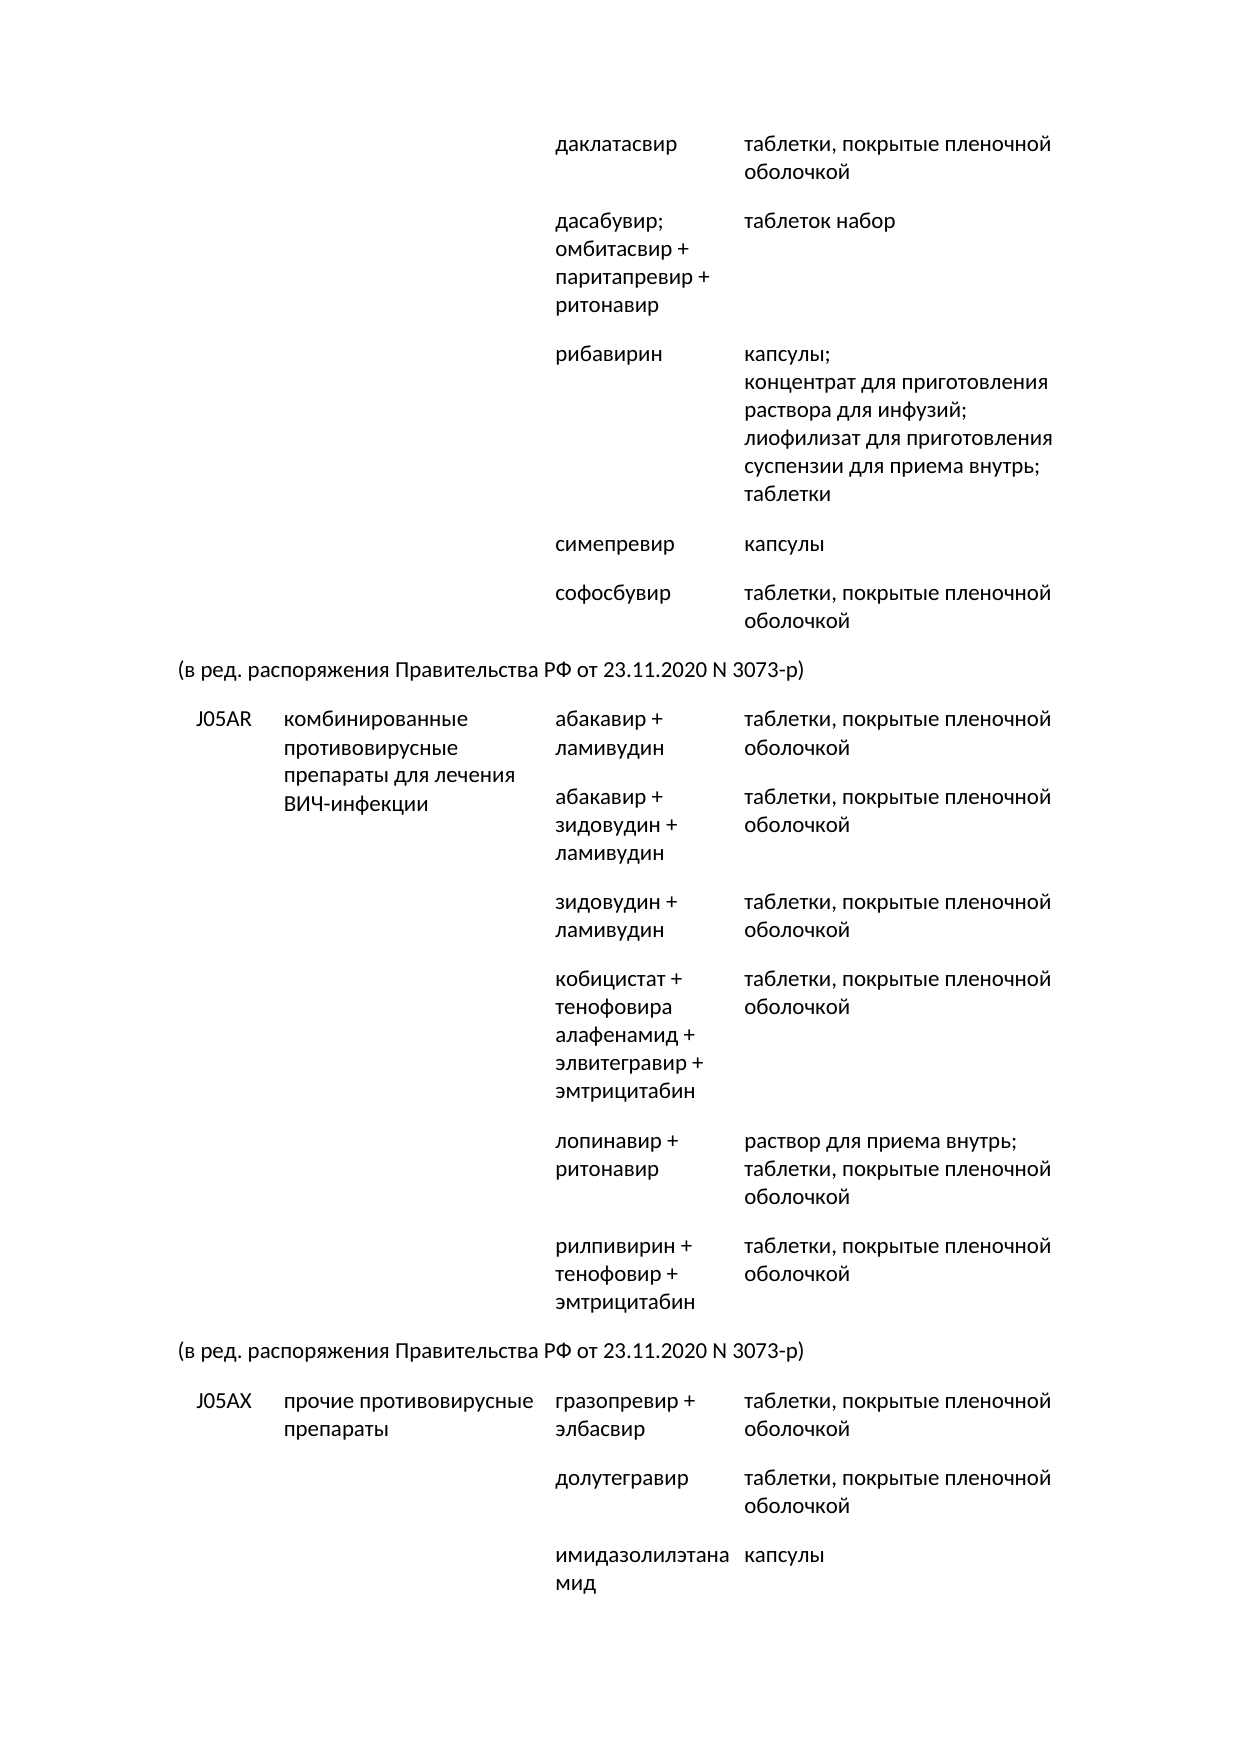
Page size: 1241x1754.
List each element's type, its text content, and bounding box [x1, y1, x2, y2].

table_cell J05AR [171, 694, 277, 1326]
table_cell софосбувир [549, 568, 738, 645]
table_cell даклатасвир [549, 118, 738, 195]
table_cell (в ред. распоряжения Правительства РФ от 23.11.2020 N 3073-р) [171, 1326, 1116, 1375]
table_cell таблетки, покрытые пленочной оболочкой [738, 694, 1116, 771]
table_cell зидовудин + ламивудин [549, 877, 738, 954]
table_cell таблеток набор [738, 195, 1116, 329]
table_cell долутегравир [549, 1453, 738, 1530]
table_cell таблетки, покрытые пленочной оболочкой [738, 954, 1116, 1115]
table_cell рибавирин [549, 329, 738, 518]
table_cell таблетки, покрытые пленочной оболочкой [738, 568, 1116, 645]
table_cell симепревир [549, 518, 738, 567]
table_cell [738, 118, 1116, 195]
table_cell лопинавир + ритонавир [549, 1115, 738, 1221]
table_cell капсулы [738, 1530, 1116, 1607]
table_cell капсулы [738, 518, 1116, 567]
table_cell J05AX [171, 1375, 277, 1607]
table_cell рилпивирин + тенофовир + эмтрицитабин [549, 1221, 738, 1326]
table_cell раствор для приема внутрь; таблетки, покрытые пленочной оболочкой [738, 1115, 1116, 1221]
table_cell гразопревир + элбасвир [549, 1375, 738, 1452]
table_cell (в ред. распоряжения Правительства РФ от 23.11.2020 N 3073-р) [171, 645, 1116, 694]
table_cell абакавир + ламивудин [549, 694, 738, 771]
table_cell комбинированные противовирусные препараты для лечения ВИЧ-инфекции [277, 694, 549, 1326]
table_cell таблетки, покрытые пленочной оболочкой [738, 771, 1116, 877]
table_cell дасабувир; омбитасвир + паритапревир + ритонавир [549, 195, 738, 329]
table_cell кобицистат + тенофовира алафенамид + элвитегравир + эмтрицитабин [549, 954, 738, 1115]
table_cell капсулы; концентрат для приготовления раствора для инфузий; лиофилизат для приготовления суспензии для приема внутрь; таблетки [738, 329, 1116, 518]
table_cell таблетки, покрытые пленочной оболочкой [738, 1221, 1116, 1326]
table_cell абакавир + зидовудин + ламивудин [549, 771, 738, 877]
table_cell таблетки, покрытые пленочной оболочкой [738, 1375, 1116, 1452]
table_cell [549, 1530, 738, 1607]
table_cell таблетки, покрытые пленочной оболочкой [738, 877, 1116, 954]
table_cell прочие противовирусные препараты [277, 1375, 549, 1607]
table_cell таблетки, покрытые пленочной оболочкой [738, 1453, 1116, 1530]
